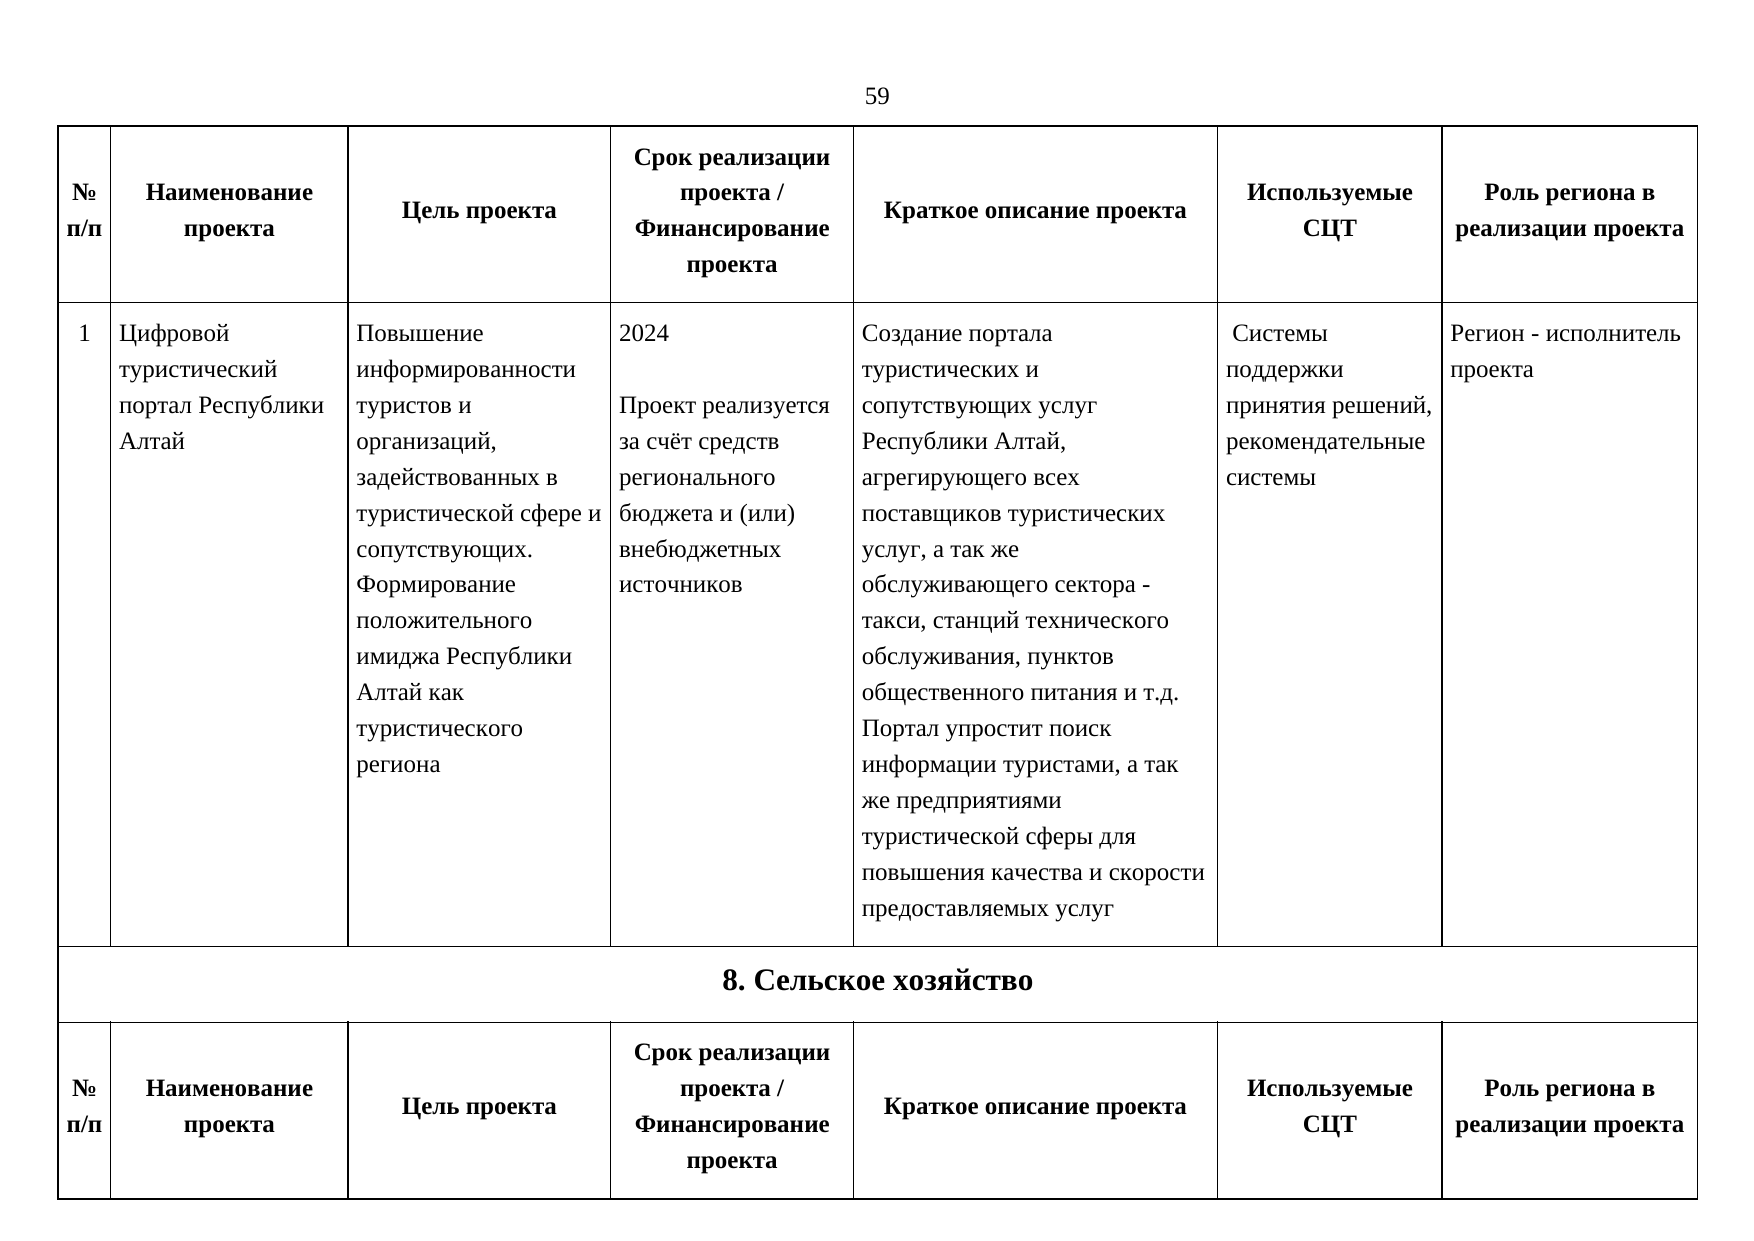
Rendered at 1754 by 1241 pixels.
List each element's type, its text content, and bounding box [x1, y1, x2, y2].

table_cell Наименование проекта [111, 127, 347, 302]
table_cell Цель проекта [349, 1023, 610, 1198]
table_cell Повышение информированности туристов и организаций, задействованных в туристической сфере и сопутствующих. Формирование положительного имиджа Республики Алтай как туристического региона [349, 303, 610, 946]
table_cell № п/п [59, 127, 110, 302]
table_cell Наименование проекта [111, 1023, 347, 1198]
table_cell № п/п [59, 1023, 110, 1198]
table_cell Используемые СЦТ [1218, 127, 1441, 302]
table_cell Краткое описание проекта [854, 127, 1217, 302]
table_cell Системы поддержки принятия решений, рекомендательные системы [1218, 303, 1441, 946]
table_cell Роль региона в реализации проекта [1443, 1023, 1697, 1198]
table_cell Краткое описание проекта [854, 1023, 1217, 1198]
table_cell 2024 Проект реализуется за счёт средств регионального бюджета и (или) внебюджетных источников [611, 303, 853, 946]
table_cell Используемые СЦТ [1218, 1023, 1441, 1198]
table_cell 8. Сельское хозяйство [59, 947, 1697, 1021]
table_cell Создание портала туристических и сопутствующих услуг Республики Алтай, агрегирующего всех поставщиков туристических услуг, а так же обслуживающего сектора - такси, станций технического обслуживания, пунктов общественного питания и т.д. Портал упростит поиск информации туристами, а так же предприятиями туристической сферы для повышения качества и скорости предоставляемых услуг [854, 303, 1217, 946]
table_cell Роль региона в реализации проекта [1443, 127, 1697, 302]
table_cell Цель проекта [349, 127, 610, 302]
table_cell Срок реализации проекта / Финансирование проекта [611, 127, 853, 302]
table_cell Цифровой туристический портал Республики Алтай [111, 303, 347, 946]
table_cell Срок реализации проекта / Финансирование проекта [611, 1023, 853, 1198]
table_cell 1 [59, 303, 110, 946]
table_cell Регион - исполнитель проекта [1443, 303, 1697, 946]
